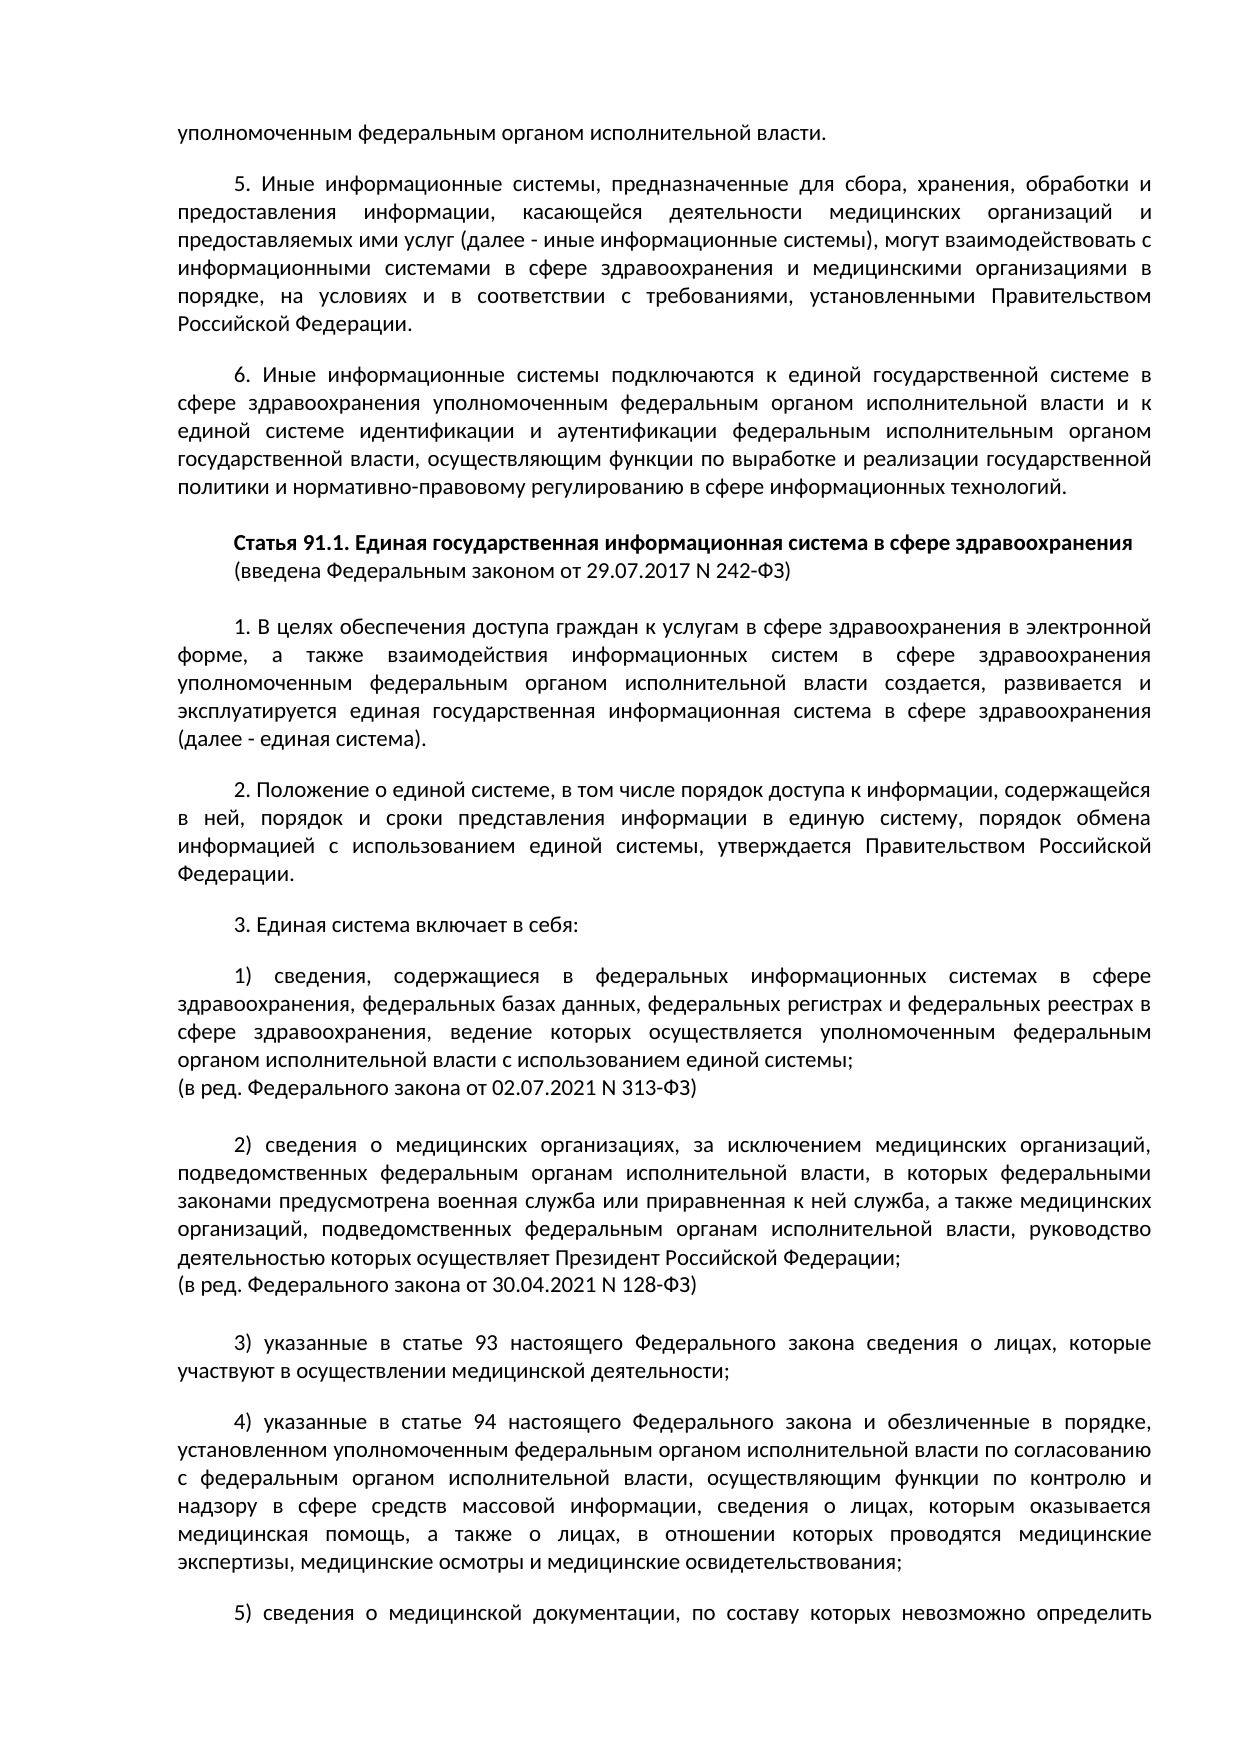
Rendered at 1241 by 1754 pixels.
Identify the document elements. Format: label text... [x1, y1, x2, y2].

text (введена Федеральным законом от 29.07.2017 N 242-ФЗ) [177, 556, 1152, 584]
text 4) указанные в статье 94 настоящего Федерального закона и обезличенные в порядке, установленном уполномоченным федеральным органом исполнительной власти по согласованию с федеральным органом исполнительной власти, осуществляющим функции по контролю и надзору в сфере средств массовой информации, сведения о лицах, которым оказывается медицинская помощь, а также о лицах, в отношении которых проводятся медицинские экспертизы, медицинские осмотры и медицинские освидетельствования; [177, 1407, 1152, 1575]
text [177, 1598, 1152, 1626]
text 5. Иные информационные системы, предназначенные для сбора, хранения, обработки и предоставления информации, касающейся деятельности медицинских организаций и предоставляемых ими услуг (далее - иные информационные системы), могут взаимодействовать с информационными системами в сфере здравоохранения и медицинскими организациями в порядке, на условиях и в соответствии с требованиями, установленными Правительством Российской Федерации. [177, 169, 1152, 337]
title Статья 91.1. Единая государственная информационная система в сфере здравоохранения [177, 528, 1152, 556]
text 1) сведения, содержащиеся в федеральных информационных системах в сфере здравоохранения, федеральных базах данных, федеральных регистрах и федеральных реестрах в сфере здравоохранения, ведение которых осуществляется уполномоченным федеральным органом исполнительной власти с использованием единой системы; [177, 961, 1152, 1073]
text 3. Единая система включает в себя: [177, 910, 1152, 938]
text (в ред. Федерального закона от 30.04.2021 N 128-ФЗ) [177, 1271, 1152, 1299]
text 3) указанные в статье 93 настоящего Федерального закона сведения о лицах, которые участвуют в осуществлении медицинской деятельности; [177, 1328, 1152, 1384]
text 6. Иные информационные системы подключаются к единой государственной системе в сфере здравоохранения уполномоченным федеральным органом исполнительной власти и к единой системе идентификации и аутентификации федеральным исполнительным органом государственной власти, осуществляющим функции по выработке и реализации государственной политики и нормативно-правовому регулированию в сфере информационных технологий. [177, 360, 1152, 500]
text 2. Положение о единой системе, в том числе порядок доступа к информации, содержащейся в ней, порядок и сроки представления информации в единую систему, порядок обмена информацией с использованием единой системы, утверждается Правительством Российской Федерации. [177, 775, 1152, 887]
text (в ред. Федерального закона от 02.07.2021 N 313-ФЗ) [177, 1073, 1152, 1101]
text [177, 118, 1152, 146]
text 1. В целях обеспечения доступа граждан к услугам в сфере здравоохранения в электронной форме, а также взаимодействия информационных систем в сфере здравоохранения уполномоченным федеральным органом исполнительной власти создается, развивается и эксплуатируется единая государственная информационная система в сфере здравоохранения (далее - единая система). [177, 612, 1152, 752]
text 2) сведения о медицинских организациях, за исключением медицинских организаций, подведомственных федеральным органам исполнительной власти, в которых федеральными законами предусмотрена военная служба или приравненная к ней служба, а также медицинских организаций, подведомственных федеральным органам исполнительной власти, руководство деятельностью которых осуществляет Президент Российской Федерации; [177, 1131, 1152, 1271]
